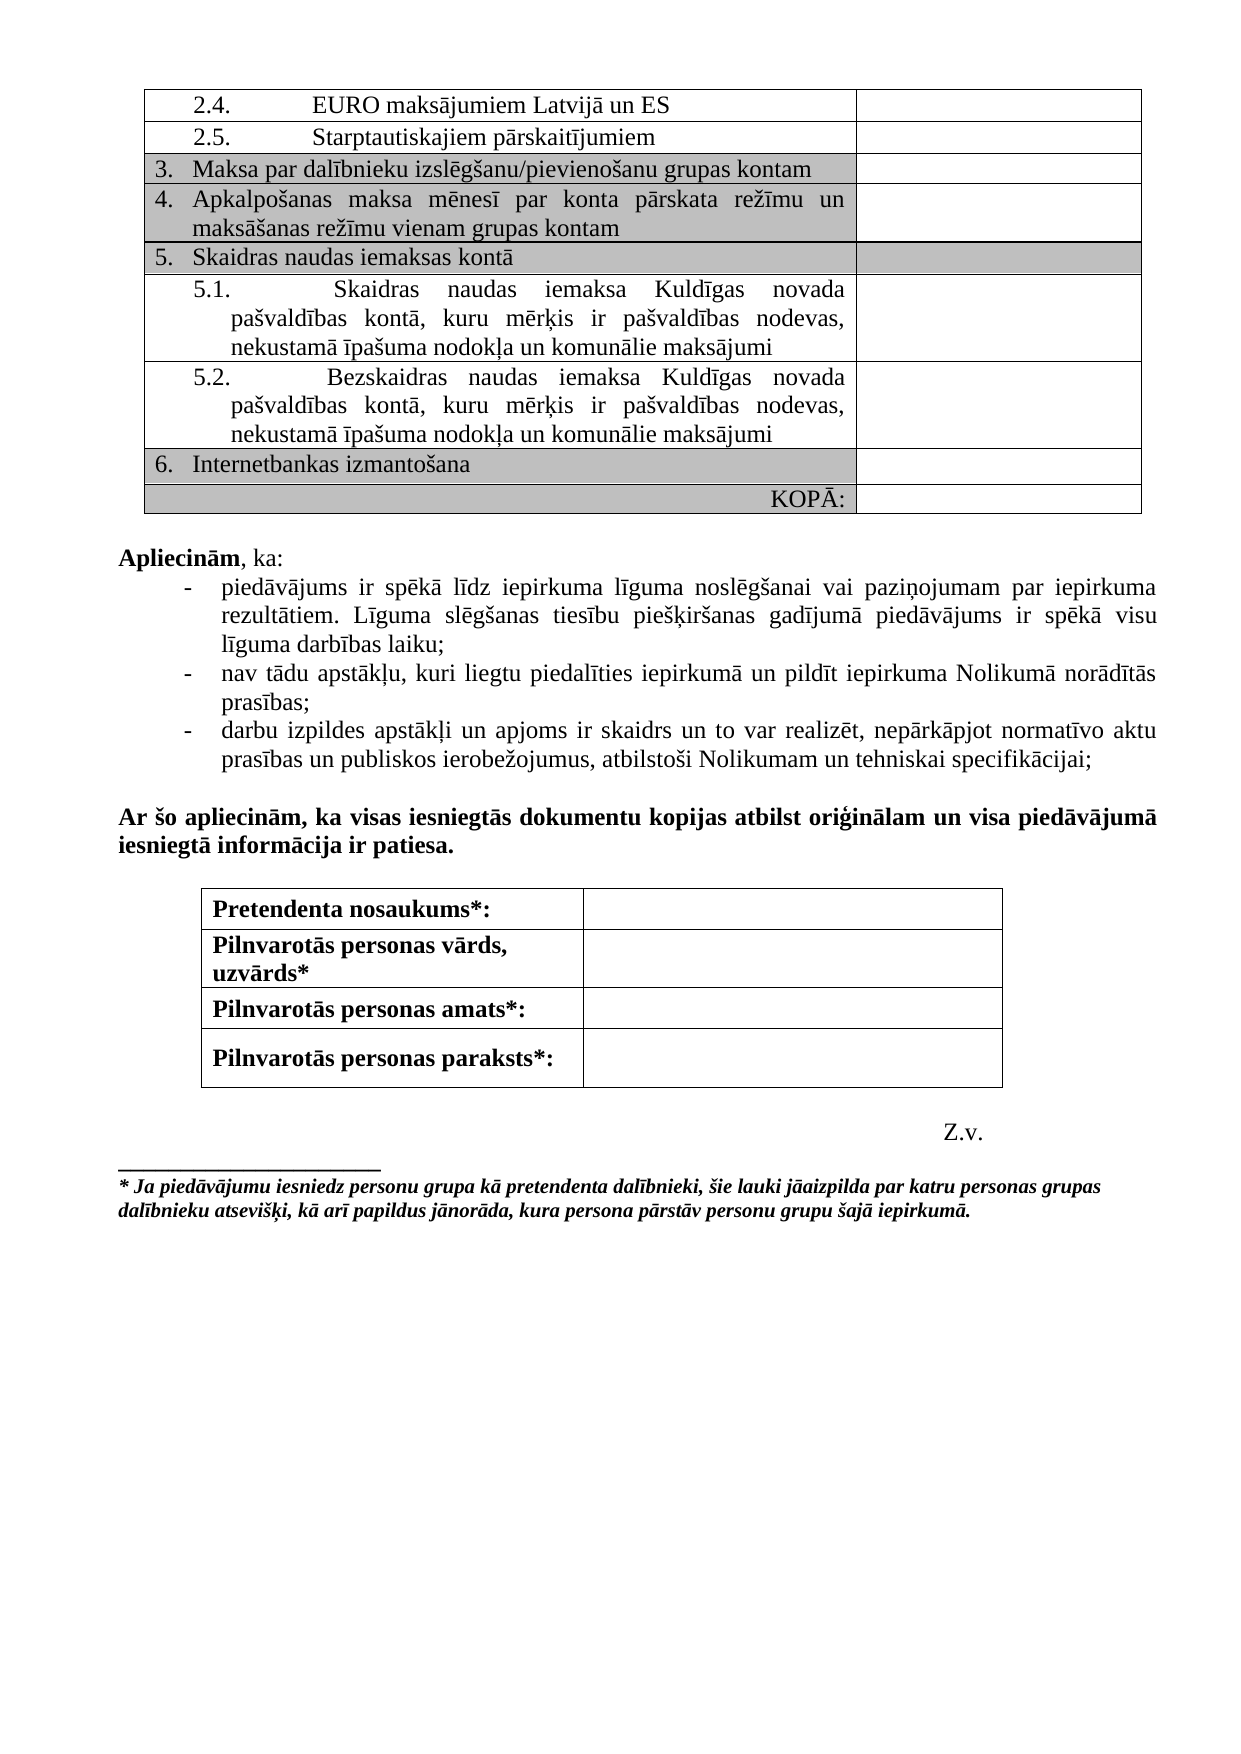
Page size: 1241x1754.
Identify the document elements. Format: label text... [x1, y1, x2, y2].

table_cell [584, 988, 1002, 1028]
table_cell [584, 930, 1002, 987]
text * Ja piedāvājumu iesniedz personu grupa kā pretendenta dalībnieki, šie lauki jāaizpilda par katru personas grupas dalībnieku atsevišķi, kā arī papildus jānorāda, kura persona pārstāv personu grupu šajā iepirkumā. [118, 1174, 1157, 1222]
table_cell Apkalpošanas maksa mēnesī par konta pārskata režīmu un maksāšanas režīmu vienam grupas kontam [145, 184, 856, 241]
text _____________________ [118, 1145, 1157, 1174]
table_cell Pilnvarotās personas amats*: [202, 988, 583, 1028]
table_cell [584, 1029, 1002, 1087]
list darbu izpildes apstākļi un apjoms ir skaidrs un to var realizēt, nepārkāpjot normatīvo prasības un publiskos ierobežojumus, atbilstoši Nolikumam un tehniskai specifikācijai; [183, 716, 1157, 773]
table_cell [857, 243, 1141, 273]
table_cell Skaidras naudas iemaksas kontā [145, 243, 856, 273]
text Ar šo apliecinām, ka visas iesniegtās dokumentu kopijas atbilst oriģinālam un visa piedāvājumā iesniegtā informācija ir patiesa. [118, 802, 1157, 859]
table_cell [857, 154, 1141, 183]
table_header [584, 889, 1002, 929]
table_cell Skaidras naudas iemaksa Kuldīgas novada pašvaldības kontā, kuru mērķis ir pašvaldības nodevas, nekustamā īpašuma nodokļa un komunālie maksājumi [145, 275, 856, 361]
table_cell Pilnvarotās personas paraksts*: [202, 1029, 583, 1087]
table_cell Pilnvarotās personas vārds, uzvārds* [202, 930, 583, 987]
table_cell [857, 184, 1141, 241]
list nav tādu apstākļu, kuri liegtu piedalīties iepirkumā un pildīt iepirkuma Nolikumā norādītās prasības; [183, 658, 1157, 716]
table_cell EURO maksājumiem Latvijā un ES [145, 90, 856, 121]
list piedāvājums ir spēkā līdz iepirkuma līguma noslēgšanai vai paziņojumam par iepirkuma rezultātiem. Līguma slēgšanas tiesību piešķiršanas gadījumā piedāvājums ir spēkā visu līguma darbības laiku; [183, 572, 1157, 658]
text Apliecinām, ka: [118, 543, 1157, 572]
table_cell KOPĀ: [145, 485, 856, 513]
table_cell [857, 485, 1141, 513]
table_cell [857, 362, 1141, 448]
table_cell [857, 275, 1141, 361]
table_cell [857, 122, 1141, 153]
table_cell Starptautiskajiem pārskaitījumiem [145, 122, 856, 153]
table_cell Maksa par dalībnieku izslēgšanu/pievienošanu grupas kontam [145, 154, 856, 183]
table_header Pretendenta nosaukums*: [202, 889, 583, 929]
text Z.v. [118, 1088, 1157, 1145]
table_cell Internetbankas izmantošana [145, 449, 856, 483]
table_cell [857, 90, 1141, 121]
table_cell [857, 449, 1141, 483]
table_cell Bezskaidras naudas iemaksa Kuldīgas novada pašvaldības kontā, kuru mērķis ir pašvaldības nodevas, nekustamā īpašuma nodokļa un komunālie maksājumi [145, 362, 856, 448]
